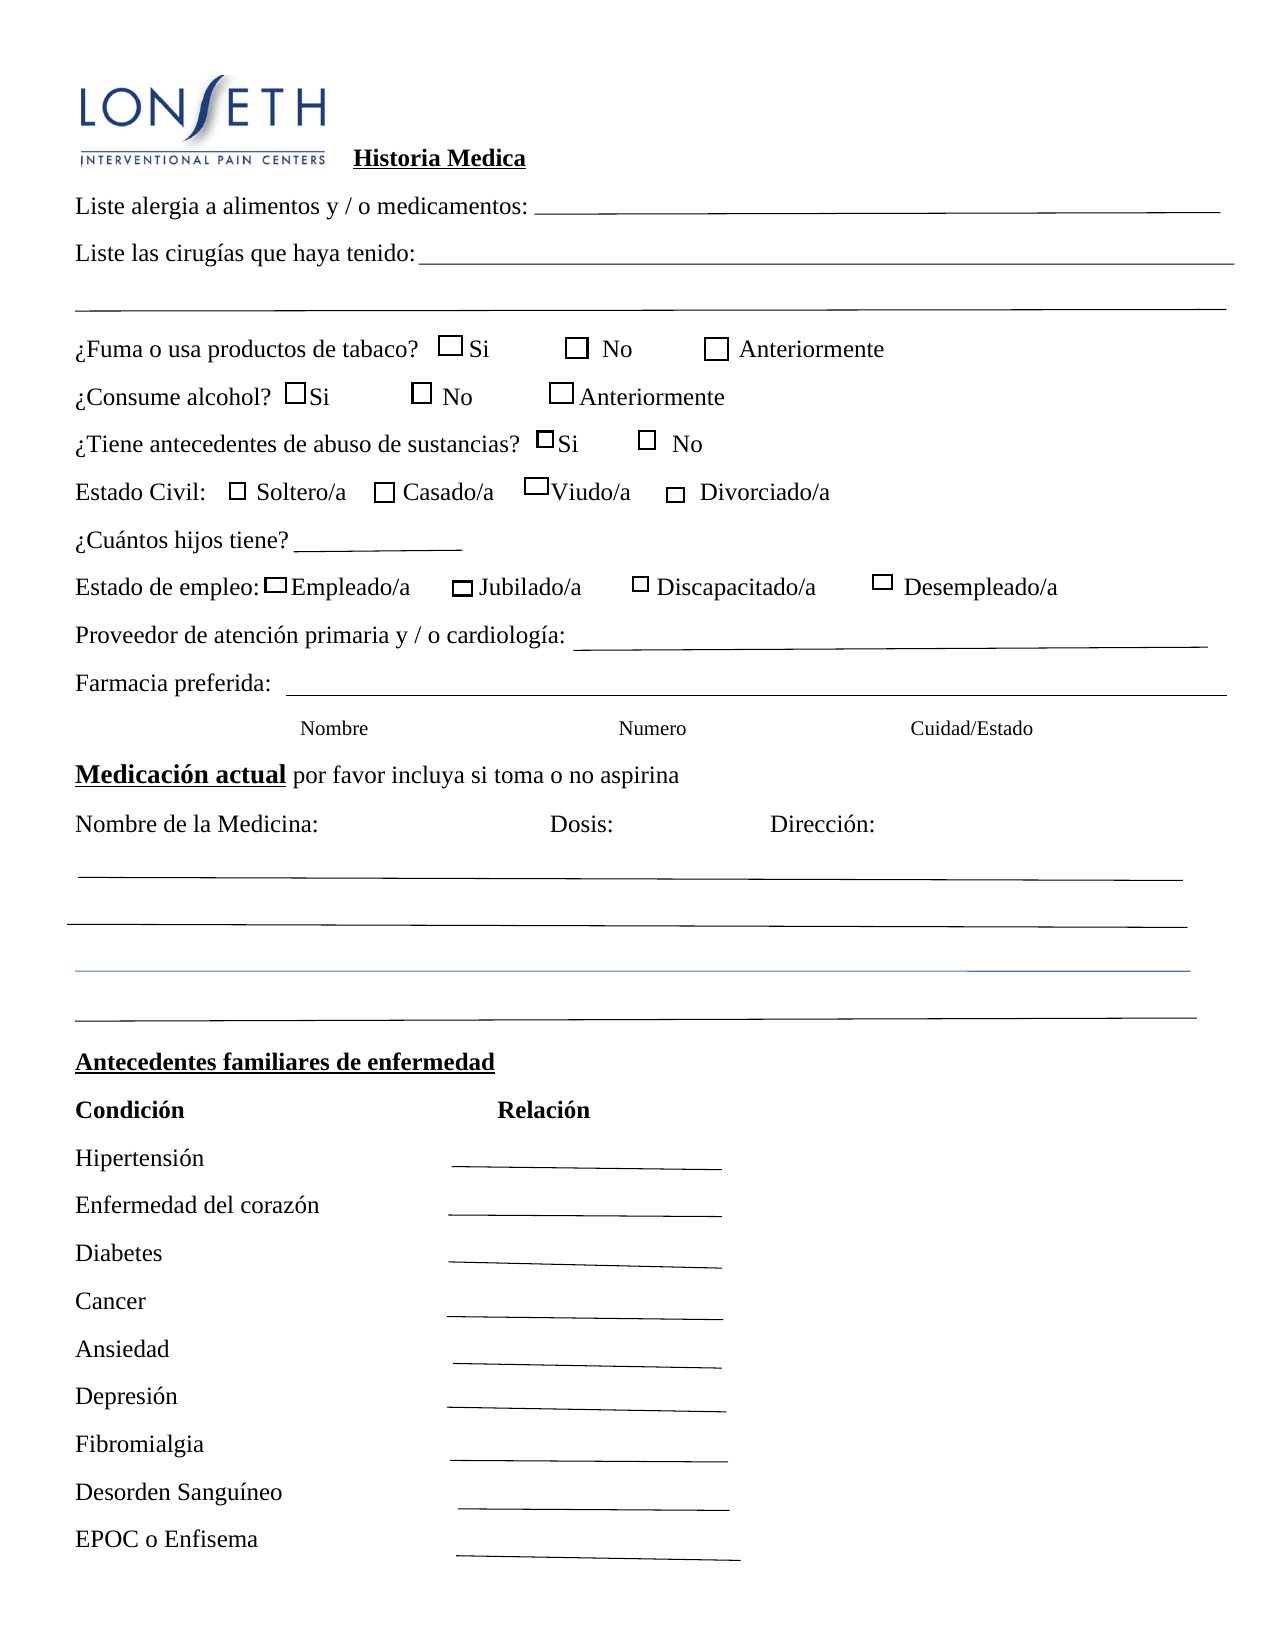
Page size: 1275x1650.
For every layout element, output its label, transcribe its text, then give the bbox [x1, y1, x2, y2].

text Enfermedad del corazón [75, 1191, 1200, 1219]
text ¿Cuántos hijos tiene? [75, 525, 1200, 553]
text Historia Medica [75, 75, 1200, 172]
text Hipertensión [75, 1143, 1200, 1172]
text Diabetes [75, 1238, 1200, 1267]
text Liste alergia a alimentos y / o medicamentos: [75, 191, 1200, 219]
text ¿Fuma o usa productos de tabaco? Si No Anteriormente [75, 334, 1200, 363]
text Desorden Sanguíneo [75, 1477, 1200, 1506]
text Proveedor de atención primaria y / o cardiología: [75, 620, 1200, 649]
text Medicación actual por favor incluya si toma o no aspirina [75, 759, 1200, 790]
text Depresión [75, 1381, 1200, 1410]
text Estado Civil: Soltero/a Casado/a Viudo/a Divorciado/a [75, 477, 1200, 506]
text Nombre Numero Cuidad/Estado [75, 716, 1200, 740]
text ¿Consume alcohol? Si No Anteriormente [75, 382, 1200, 410]
text Condición Relación [75, 1095, 1200, 1124]
text Antecedentes familiares de enfermedad [75, 1047, 1200, 1076]
text Estado de empleo: Empleado/a Jubilado/a Discapacitado/a Desempleado/a [75, 572, 1200, 601]
text EPOC o Enfisema [75, 1524, 1200, 1553]
text Fibromialgia [75, 1429, 1200, 1458]
text Ansiedad [75, 1334, 1200, 1362]
text Nombre de la Medicina: Dosis: Dirección: [75, 809, 1200, 838]
text Farmacia preferida: [75, 668, 1200, 697]
picture [75, 75, 329, 167]
text Liste las cirugías que haya tenido: [75, 238, 1200, 267]
text ¿Tiene antecedentes de abuso de sustancias? Si No [75, 429, 1200, 458]
text Cancer [75, 1286, 1200, 1315]
